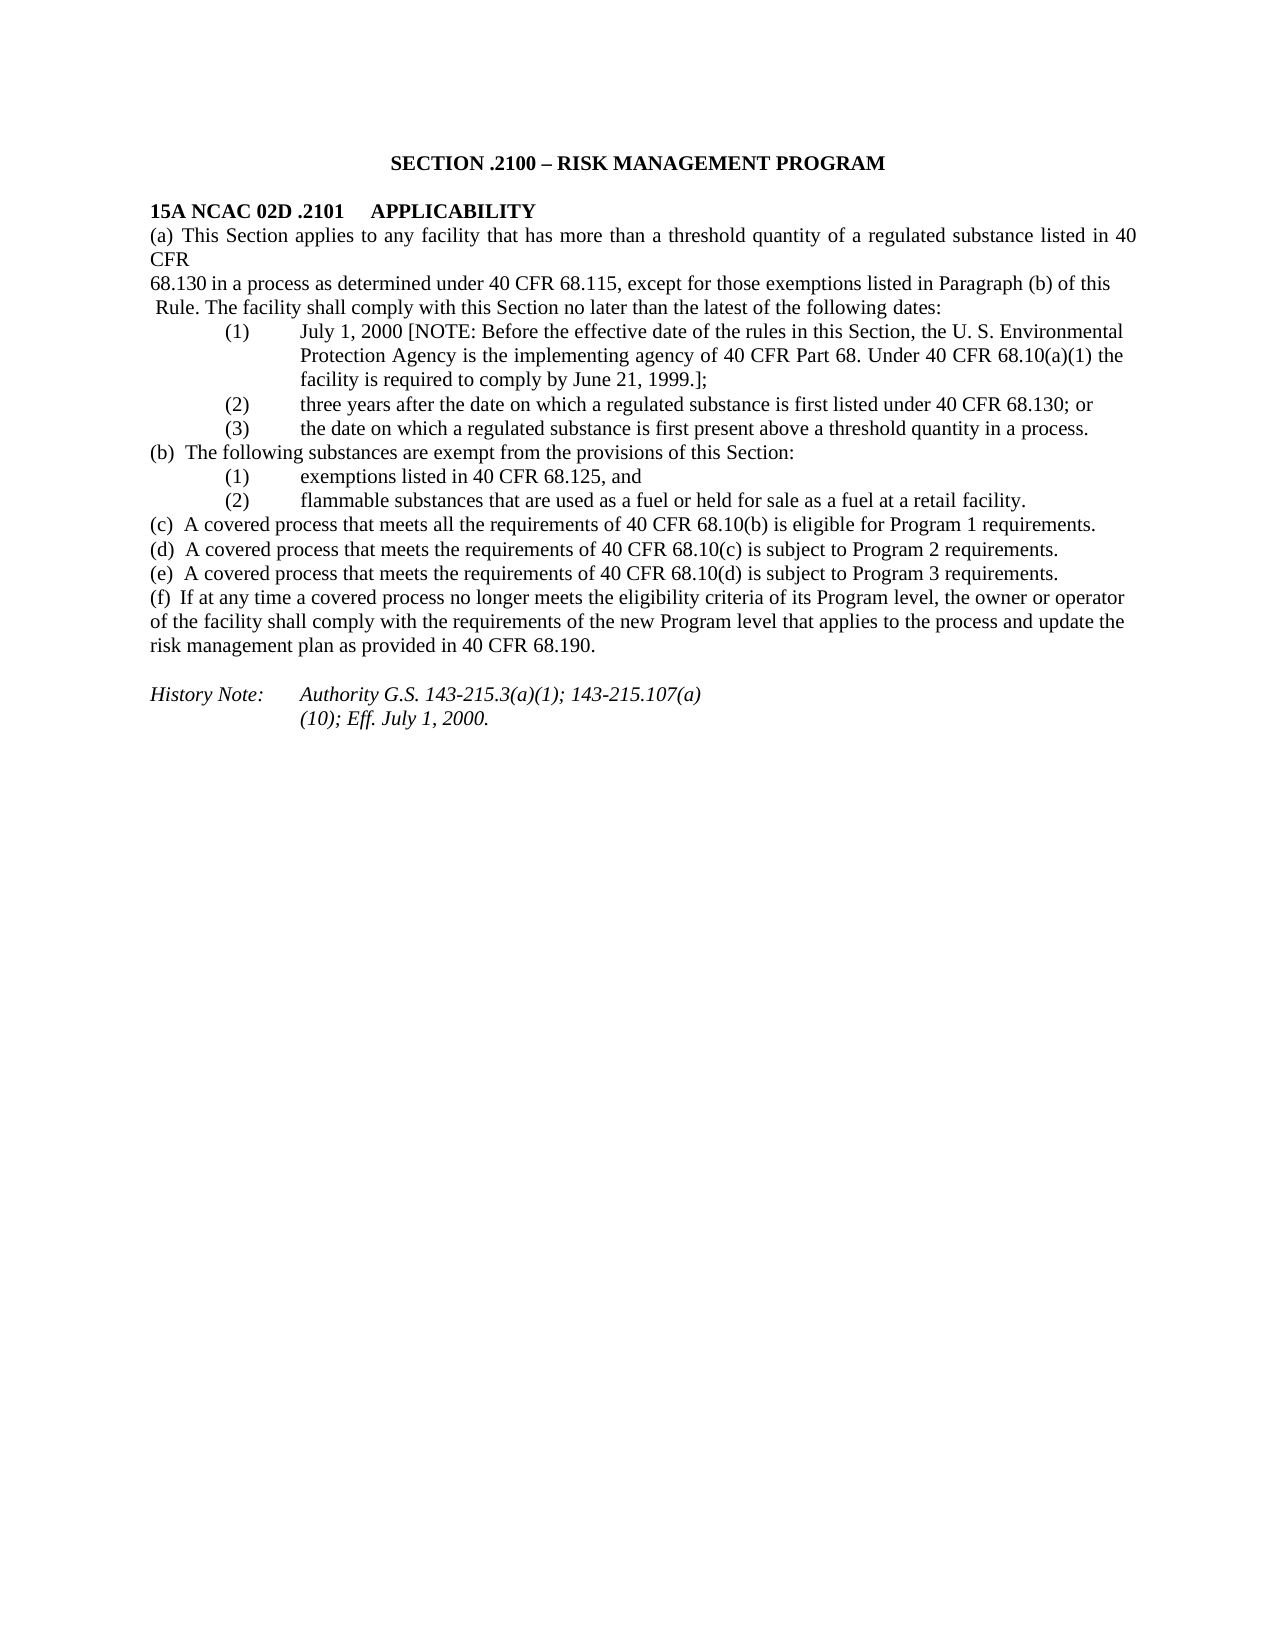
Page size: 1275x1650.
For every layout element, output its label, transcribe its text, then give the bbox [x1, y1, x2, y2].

list in a process as determined under 40 CFR 68.115, except for those exemptions listed in Paragraph (b) of this Rule. The facility shall comply with this Section no later than the latest of the following dates: [150, 271, 1125, 319]
list A covered process that meets the requirements of 40 CFR 68.10(c) is subject to Program 2 requirements. [150, 537, 1137, 561]
list July 1, 2000 [NOTE: Before the effective date of the rules in this Section, the U. S. Environmental Protection Agency is the implementing agency of 40 CFR Part 68. Under 40 CFR 68.10(a)(1) the facility is required to comply by June 21, 1999.]; [225, 319, 1125, 391]
list A covered process that meets the requirements of 40 CFR 68.10(d) is subject to Program 3 requirements. [150, 561, 1137, 585]
list three years after the date on which a regulated substance is first listed under 40 CFR 68.130; or [225, 392, 1137, 416]
list If at any time a covered process no longer meets the eligibility criteria of its Program level, the owner or operator of the facility shall comply with the requirements of the new Program level that applies to the process and update the risk management plan as provided in 40 CFR 68.190. [150, 585, 1126, 657]
text History Note: Authority G.S. 143-215.3(a)(1); 143-215.107(a)(10); Eff. July 1, 2000. [150, 681, 740, 729]
text 15A NCAC 02D .2101 APPLICABILITY [150, 199, 1137, 223]
list This Section applies to any facility that has more than a threshold quantity of a regulated substance listed in 40 CFR [150, 223, 1137, 271]
list The following substances are exempt from the provisions of this Section: [150, 440, 1137, 464]
subtitle SECTION .2100 – RISK MANAGEMENT PROGRAM [390, 150, 1137, 174]
list A covered process that meets all the requirements of 40 CFR 68.10(b) is eligible for Program 1 requirements. [150, 512, 1137, 536]
list the date on which a regulated substance is first present above a threshold quantity in a process. [225, 416, 1137, 440]
list exemptions listed in 40 CFR 68.125, and [225, 464, 1137, 488]
list flammable substances that are used as a fuel or held for sale as a fuel at a retail facility. [225, 488, 1137, 512]
